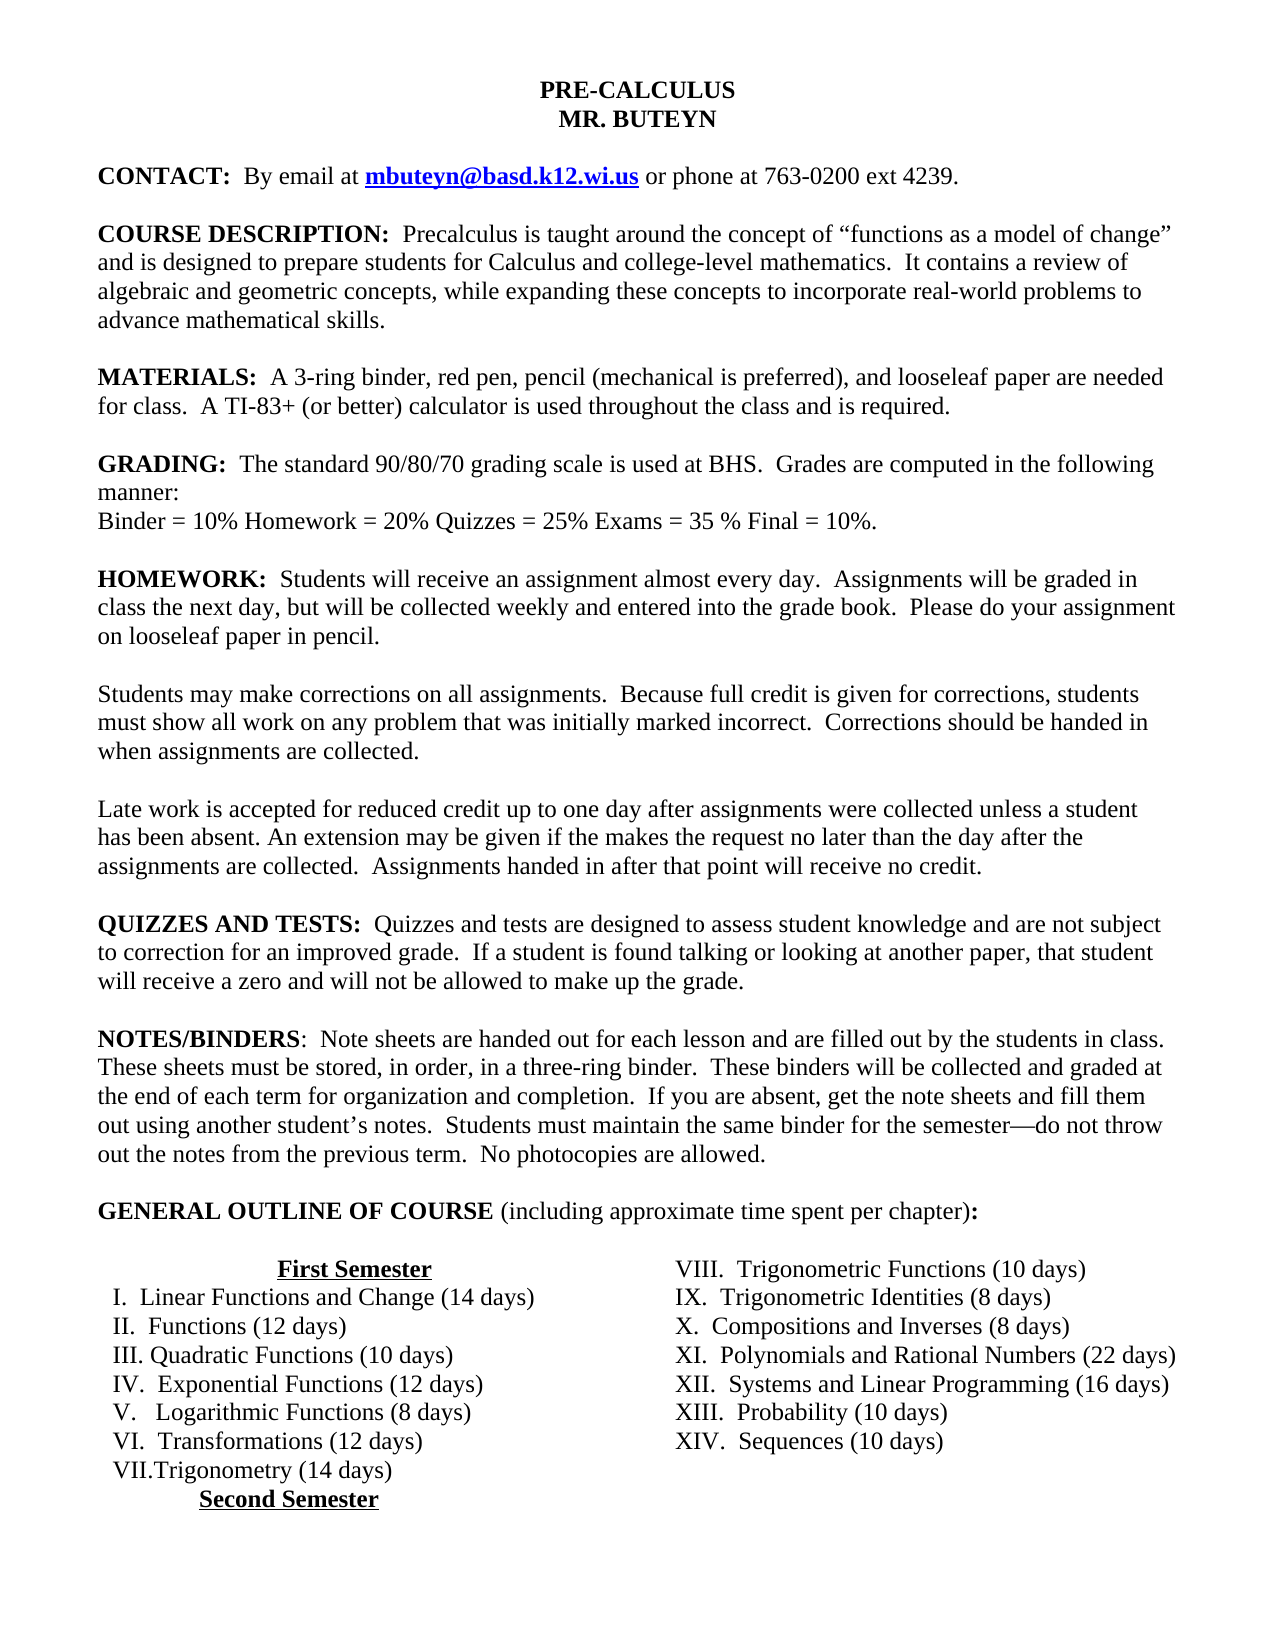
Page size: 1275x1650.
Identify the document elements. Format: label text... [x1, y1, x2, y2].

text Binder = 10% Homework = 20% Quizzes = 25% Exams = 35 % Final = 10%. [97, 506, 1177, 535]
text GRADING: The standard 90/80/70 grading scale is used at BHS. Grades are computed in the following manner: [97, 449, 1177, 506]
text VI. Transformations (12 days) [37, 1426, 540, 1455]
text QUIZZES AND TESTS: Quizzes and tests are designed to assess student knowledge and are not subject to correction for an improved grade. If a student is found talking or looking at another paper, that student will receive a zero and will not be allowed to make up the grade. [97, 909, 1177, 995]
text XI. Polynomials and Rational Numbers (22 days) [675, 1340, 1177, 1369]
text VII.Trigonometry (14 days) [37, 1455, 540, 1484]
text NOTES/BINDERS: Note sheets are handed out for each lesson and are filled out by the students in class. These sheets must be stored, in order, in a three-ring binder. These binders will be collected and graded at the end of each term for organization and completion. If you are absent, get the note sheets and fill them out using another student’s notes. Students must maintain the same binder for the semester—do not throw out the notes from the previous term. No photocopies are allowed. [97, 1024, 1177, 1167]
text II. Functions (12 days) [37, 1311, 540, 1340]
text Second Semester [37, 1484, 540, 1512]
text GENERAL OUTLINE OF COURSE (including approximate time spent per chapter): [97, 1196, 1177, 1225]
text Students may make corrections on all assignments. Because full credit is given for corrections, students must show all work on any problem that was initially marked incorrect. Corrections should be handed in when assignments are collected. [97, 679, 1177, 765]
text IV. Exponential Functions (12 days) [37, 1369, 540, 1397]
text First Semester [169, 1254, 540, 1282]
text I. Linear Functions and Change (14 days) [37, 1282, 540, 1311]
text HOMEWORK: Students will receive an assignment almost every day. Assignments will be graded in class the next day, but will be collected weekly and entered into the grade book. Please do your assignment on looseleaf paper in pencil. [97, 564, 1177, 650]
text MATERIALS: A 3-ring binder, red pen, pencil (mechanical is preferred), and looseleaf paper are needed for class. A TI-83+ (or better) calculator is used throughout the class and is required. [97, 362, 1177, 420]
text V. Logarithmic Functions (8 days) [37, 1397, 540, 1426]
text XIII. Probability (10 days) [675, 1397, 1177, 1426]
text CONTACT: By email at mbuteyn@basd.k12.wi.us or phone at 763-0200 ext 4239. [97, 161, 1177, 190]
text X. Compositions and Inverses (8 days) [675, 1311, 1177, 1340]
text XIV. Sequences (10 days) [675, 1426, 1177, 1455]
subtitle MR. BUTEYN [97, 104, 1177, 132]
text XII. Systems and Linear Programming (16 days) [675, 1369, 1177, 1397]
text III. Quadratic Functions (10 days) [37, 1340, 540, 1369]
text Late work is accepted for reduced credit up to one day after assignments were collected unless a student has been absent. An extension may be given if the makes the request no later than the day after the assignments are collected. Assignments handed in after that point will receive no credit. [97, 794, 1177, 880]
title PRE-CALCULUS [97, 75, 1177, 104]
text COURSE DESCRIPTION: Precalculus is taught around the concept of “functions as a model of change” and is designed to prepare students for Calculus and college-level mathematics. It contains a review of algebraic and geometric concepts, while expanding these concepts to incorporate real-world problems to advance mathematical skills. [97, 219, 1177, 334]
text VIII. Trigonometric Functions (10 days) [675, 1254, 1177, 1282]
text IX. Trigonometric Identities (8 days) [675, 1282, 1177, 1311]
